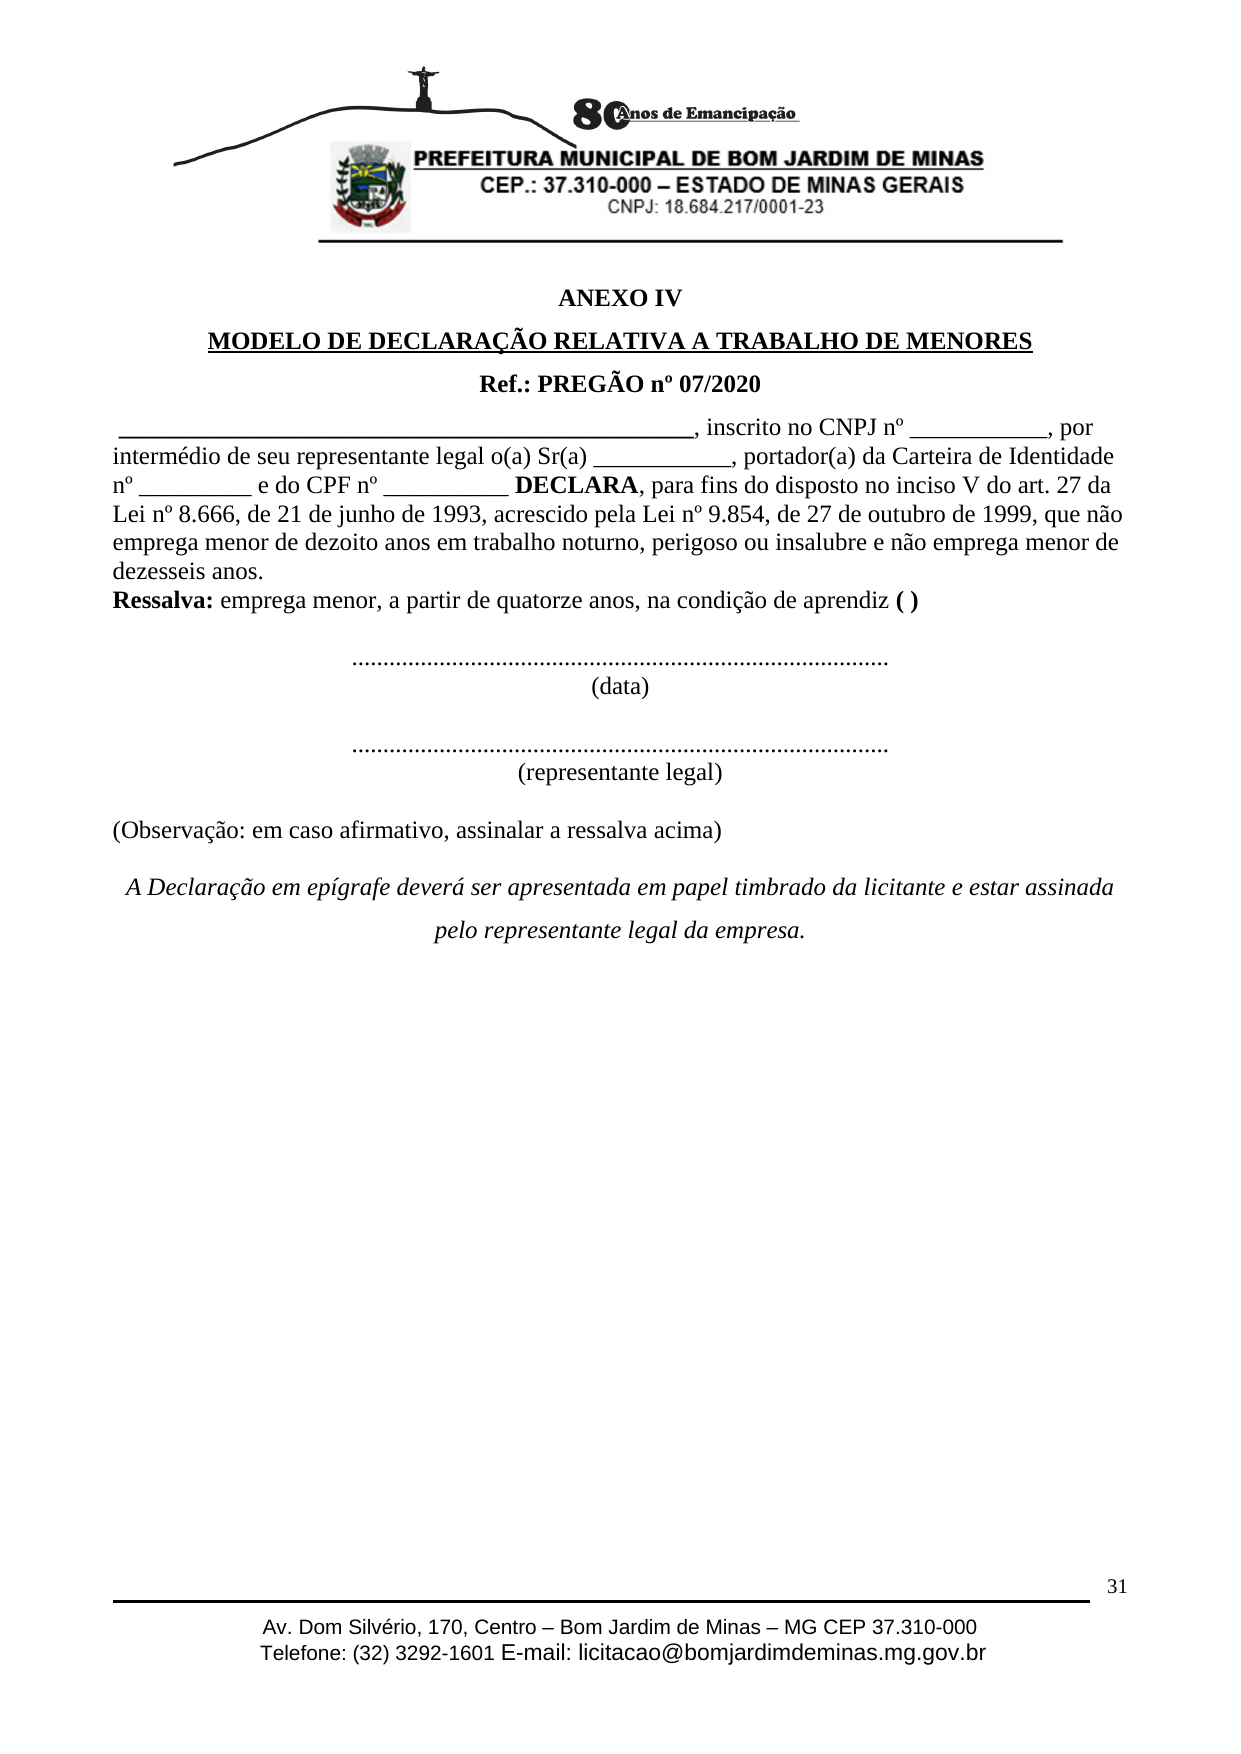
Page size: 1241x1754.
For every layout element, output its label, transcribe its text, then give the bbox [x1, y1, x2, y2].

text Ressalva: emprega menor, a partir de quatorze anos, na condição de aprendiz ( ) [112, 585, 1128, 614]
text (Observação: em caso afirmativo, assinalar a ressalva acima) [112, 815, 1128, 844]
text (data) [112, 671, 1128, 700]
text ...................................................................................... [112, 642, 1128, 671]
text (representante legal) [112, 757, 1128, 786]
text ...................................................................................... [112, 729, 1128, 757]
text ______________________________________________, inscrito no CNPJ nº ___________, por intermédio de seu representante legal o(a) Sr(a) ___________, portador(a) da Carteira de Identidade nº _________ e do CPF nº __________ DECLARA, para fins do disposto no inciso V do art. 27 da Lei nº 8.666, de 21 de junho de 1993, acrescido pela Lei nº 9.854, de 27 de outubro de 1999, que não emprega menor de dezoito anos em trabalho noturno, perigoso ou insalubre e não emprega menor de dezesseis anos. [112, 412, 1128, 585]
text Ref.: PREGÃO nº 07/2020 [112, 369, 1128, 398]
text MODELO DE DECLARAÇÃO RELATIVA A TRABALHO DE MENORES [112, 326, 1128, 355]
text A Declaração em epígrafe deverá ser apresentada em papel timbrado da licitante e estar assinada pelo representante legal da empresa. ANEXO V [112, 872, 1128, 944]
text ANEXO IV [112, 283, 1128, 312]
picture [173, 62, 1067, 259]
